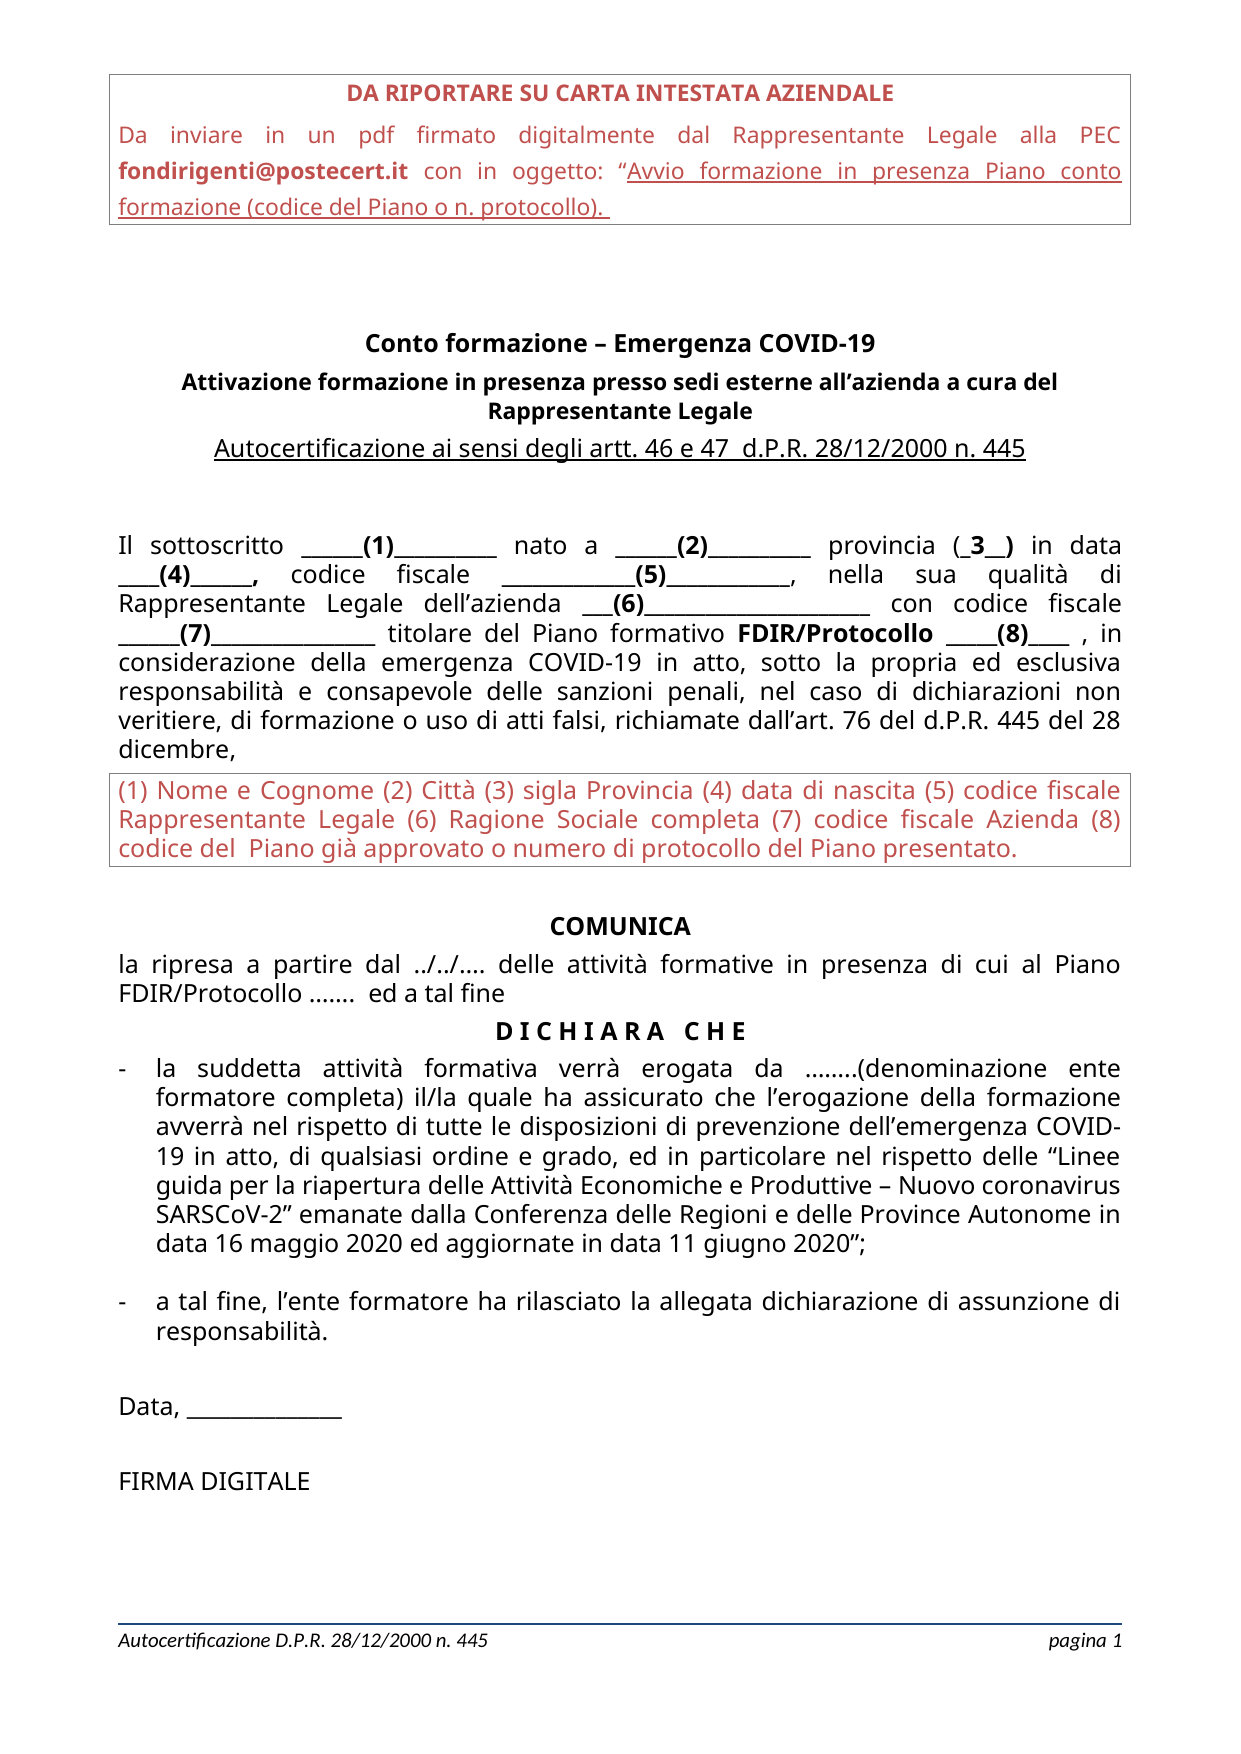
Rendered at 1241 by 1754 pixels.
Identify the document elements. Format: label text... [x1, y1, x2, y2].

text Data, ______________ [118, 1392, 1122, 1421]
text FIRMA DIGITALE [118, 1467, 1122, 1496]
text Conto formazione – Emergenza COVID-19 [118, 329, 1122, 359]
text D I C H I A R A C H E [118, 1017, 1122, 1046]
list la suddetta attività formativa verrà erogata da ……..(denominazione ente formatore completa) il/la quale ha assicurato che l’erogazione della formazione avverrà nel rispetto di tutte le disposizioni di prevenzione dell’emergenza COVID-19 in atto, di qualsiasi ordine e grado, ed in particolare nel rispetto delle “Linee guida per la riapertura delle Attività Economiche e Produttive – Nuovo coronavirus SARSCoV-2” emanate dalla Conferenza delle Regioni e delle Province Autonome in data 16 maggio 2020 ed aggiornate in data 11 giugno 2020”; [118, 1054, 1122, 1258]
text Attivazione formazione in presenza presso sedi esterne all’azienda a cura del Rappresentante Legale [118, 367, 1122, 425]
text la ripresa a partire dal ../../…. delle attività formative in presenza di cui al Piano FDIR/Protocollo ……. ed a tal fine [118, 950, 1122, 1008]
text Il sottoscritto ______(1)__________ nato a ______(2)__________ provincia (_3__) in data ____(4)______, codice fiscale _____________(5)____________, nella sua qualità di Rappresentante Legale dell’azienda ___(6)______________________ con codice fiscale ______(7)________________ titolare del Piano formativo FDIR/Protocollo _____(8)____ , in considerazione della emergenza COVID-19 in atto, sotto la propria ed esclusiva responsabilità e consapevole delle sanzioni penali, nel caso di dichiarazioni non veritiere, di formazione o uso di atti falsi, richiamate dall’art. 76 del d.P.R. 445 del 28 dicembre, [118, 531, 1122, 764]
list a tal fine, l’ente formatore ha rilasciato la allegata dichiarazione di assunzione di responsabilità. [118, 1287, 1122, 1346]
text Autocertificazione ai sensi degli artt. 46 e 47 d.P.R. 28/12/2000 n. 445 [118, 434, 1122, 463]
text (1) Nome e Cognome (2) Città (3) sigla Provincia (4) data di nascita (5) codice fiscale Rappresentante Legale (6) Ragione Sociale completa (7) codice fiscale Azienda (8) codice del Piano già approvato o numero di protocollo del Piano presentato. [110, 774, 1130, 866]
text COMUNICA [118, 912, 1122, 942]
